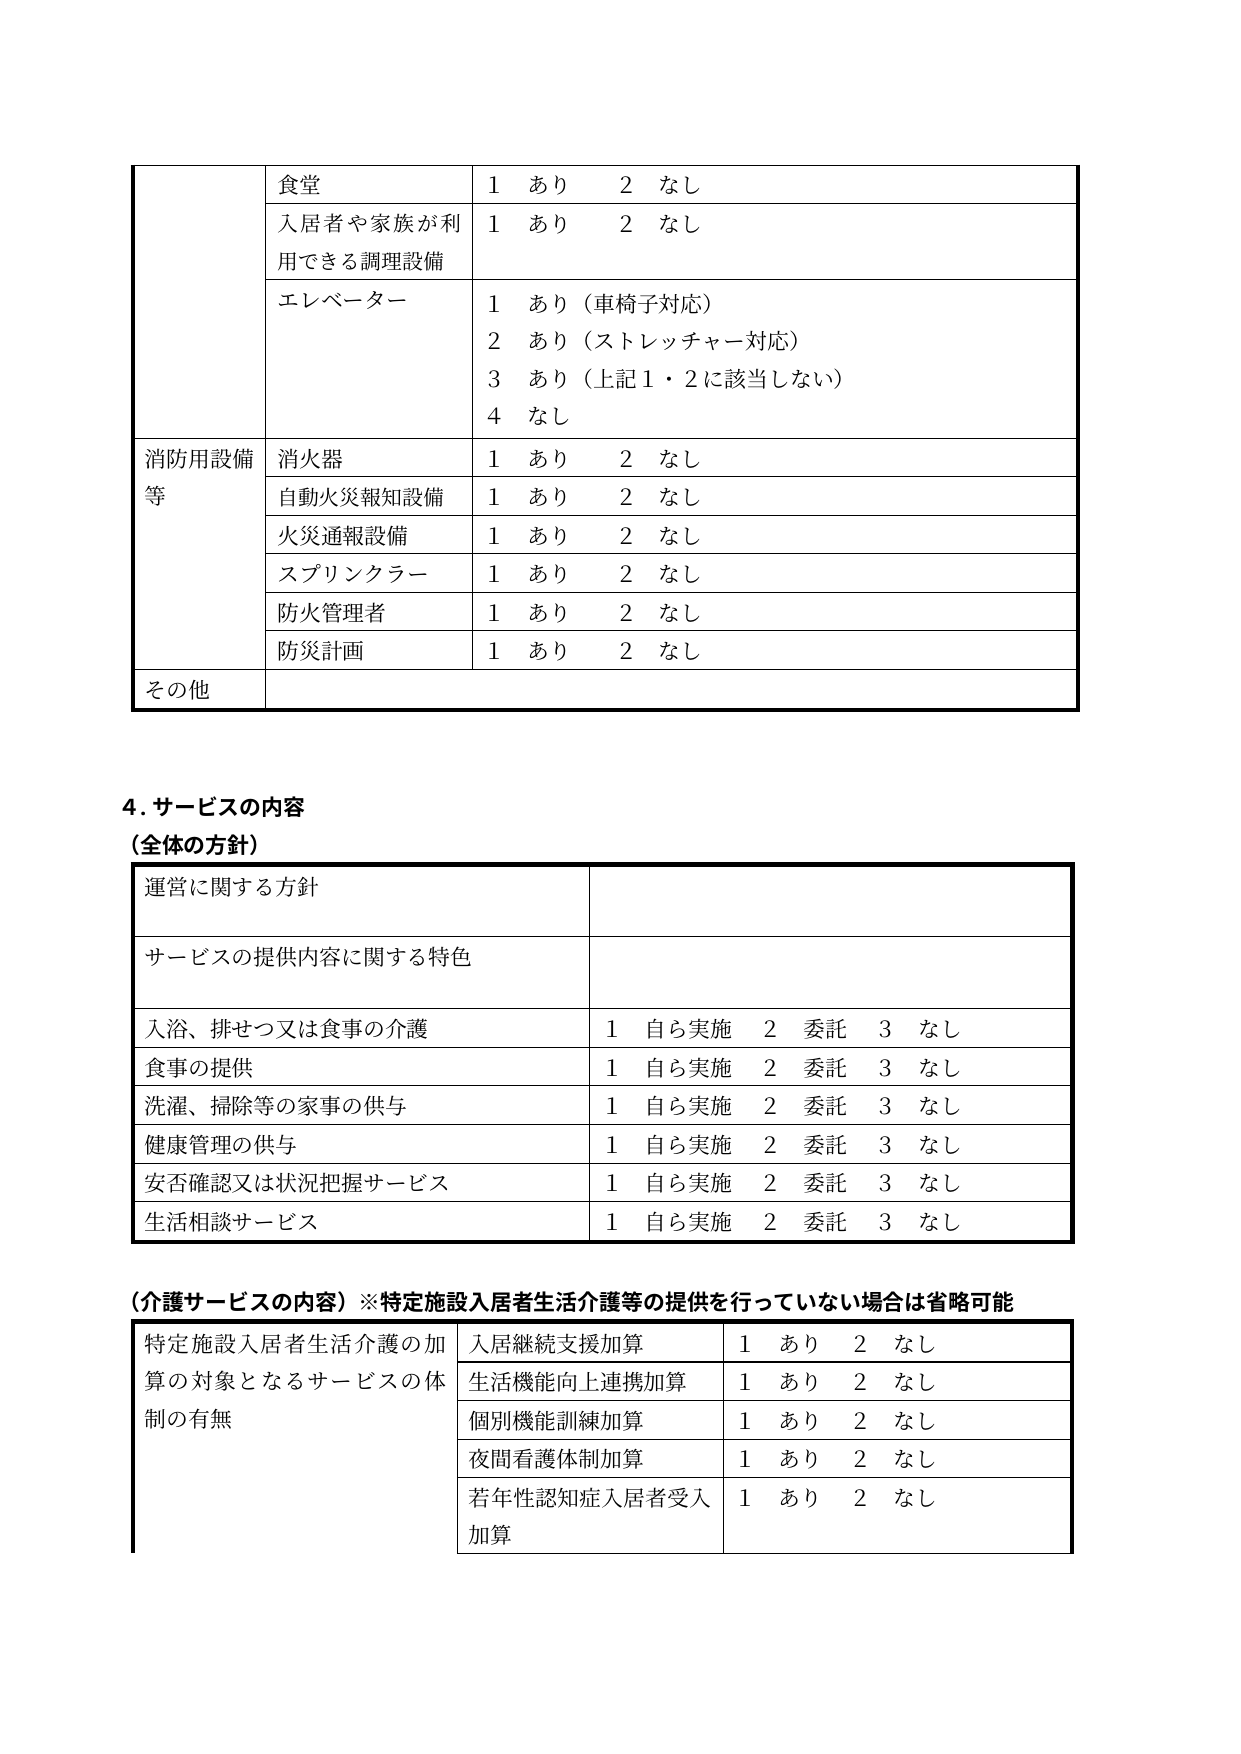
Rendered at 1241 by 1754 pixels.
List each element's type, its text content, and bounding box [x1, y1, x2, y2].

table_cell １ あり ２ なし [724, 1478, 1070, 1553]
table_cell 入居者や家族が利用できる調理設備 [266, 204, 472, 279]
table_cell 安否確認又は状況把握サービス [135, 1164, 589, 1201]
table_header [590, 867, 1070, 936]
table_cell 若年性認知症入居者受入加算 [458, 1478, 723, 1553]
table_cell １ あり ２ なし [473, 631, 1076, 669]
table_header １ あり ２ なし [724, 1324, 1070, 1361]
table_cell サービスの提供内容に関する特色 [135, 937, 589, 1008]
table_header 入居継続支援加算 [458, 1324, 723, 1361]
table_header 運営に関する方針 [135, 867, 589, 936]
table_cell 自動火災報知設備 [266, 477, 472, 515]
table_cell 消防用設備等 [135, 439, 265, 669]
table_cell １ 自ら実施 ２ 委託 ３ なし [590, 1086, 1070, 1124]
table_cell １ あり ２ なし [724, 1401, 1070, 1438]
table_cell １ 自ら実施 ２ 委託 ３ なし [590, 1164, 1070, 1201]
table_cell １ 自ら実施 ２ 委託 ３ なし [590, 1202, 1070, 1239]
table_cell 生活相談サービス [135, 1202, 589, 1239]
table_cell 生活機能向上連携加算 [458, 1363, 723, 1400]
table_cell １ あり ２ なし [473, 593, 1076, 630]
table_cell 入浴、排せつ又は食事の介護 [135, 1009, 589, 1047]
table_cell １ あり ２ なし [473, 477, 1076, 515]
table_cell [266, 670, 1076, 707]
table_cell １ あり（車椅子対応） ２ あり（ストレッチャー対応） ３ あり（上記１・２に該当しない） ４ なし [473, 280, 1076, 438]
table_cell 夜間看護体制加算 [458, 1440, 723, 1477]
table_cell 食堂 [266, 166, 472, 203]
table_cell 個別機能訓練加算 [458, 1401, 723, 1438]
table_cell その他 [135, 670, 265, 707]
table_cell 健康管理の供与 [135, 1125, 589, 1162]
table_cell 火災通報設備 [266, 516, 472, 553]
table_cell 洗濯、掃除等の家事の供与 [135, 1086, 589, 1124]
table_cell 防火管理者 [266, 593, 472, 630]
table_cell 食事の提供 [135, 1048, 589, 1085]
table_cell １ あり ２ なし [473, 554, 1076, 592]
text （全体の方針） [118, 825, 1122, 862]
table_cell １ 自ら実施 ２ 委託 ３ なし [590, 1048, 1070, 1085]
table_cell １ 自ら実施 ２ 委託 ３ なし [590, 1125, 1070, 1162]
table_cell １ 自ら実施 ２ 委託 ３ なし [590, 1009, 1070, 1047]
table_cell 防災計画 [266, 631, 472, 669]
text （介護サービスの内容）※特定施設入居者生活介護等の提供を行っていない場合は省略可能 [118, 1282, 1122, 1319]
table_cell １ あり ２ なし [724, 1363, 1070, 1400]
table_cell スプリンクラー [266, 554, 472, 592]
table_header 特定施設入居者生活介護の加算の対象となるサービスの体制の有無 [135, 1324, 457, 1553]
table_cell １ あり ２ なし [473, 439, 1076, 476]
text ４. サービスの内容 [118, 787, 1122, 825]
table_cell エレベーター [266, 280, 472, 438]
table_cell １ あり ２ なし [473, 166, 1076, 203]
table_cell 消火器 [266, 439, 472, 476]
table_cell １ あり ２ なし [724, 1440, 1070, 1477]
table_cell １ あり ２ なし [473, 204, 1076, 279]
table_cell １ あり ２ なし [473, 516, 1076, 553]
table_cell [590, 937, 1070, 1008]
